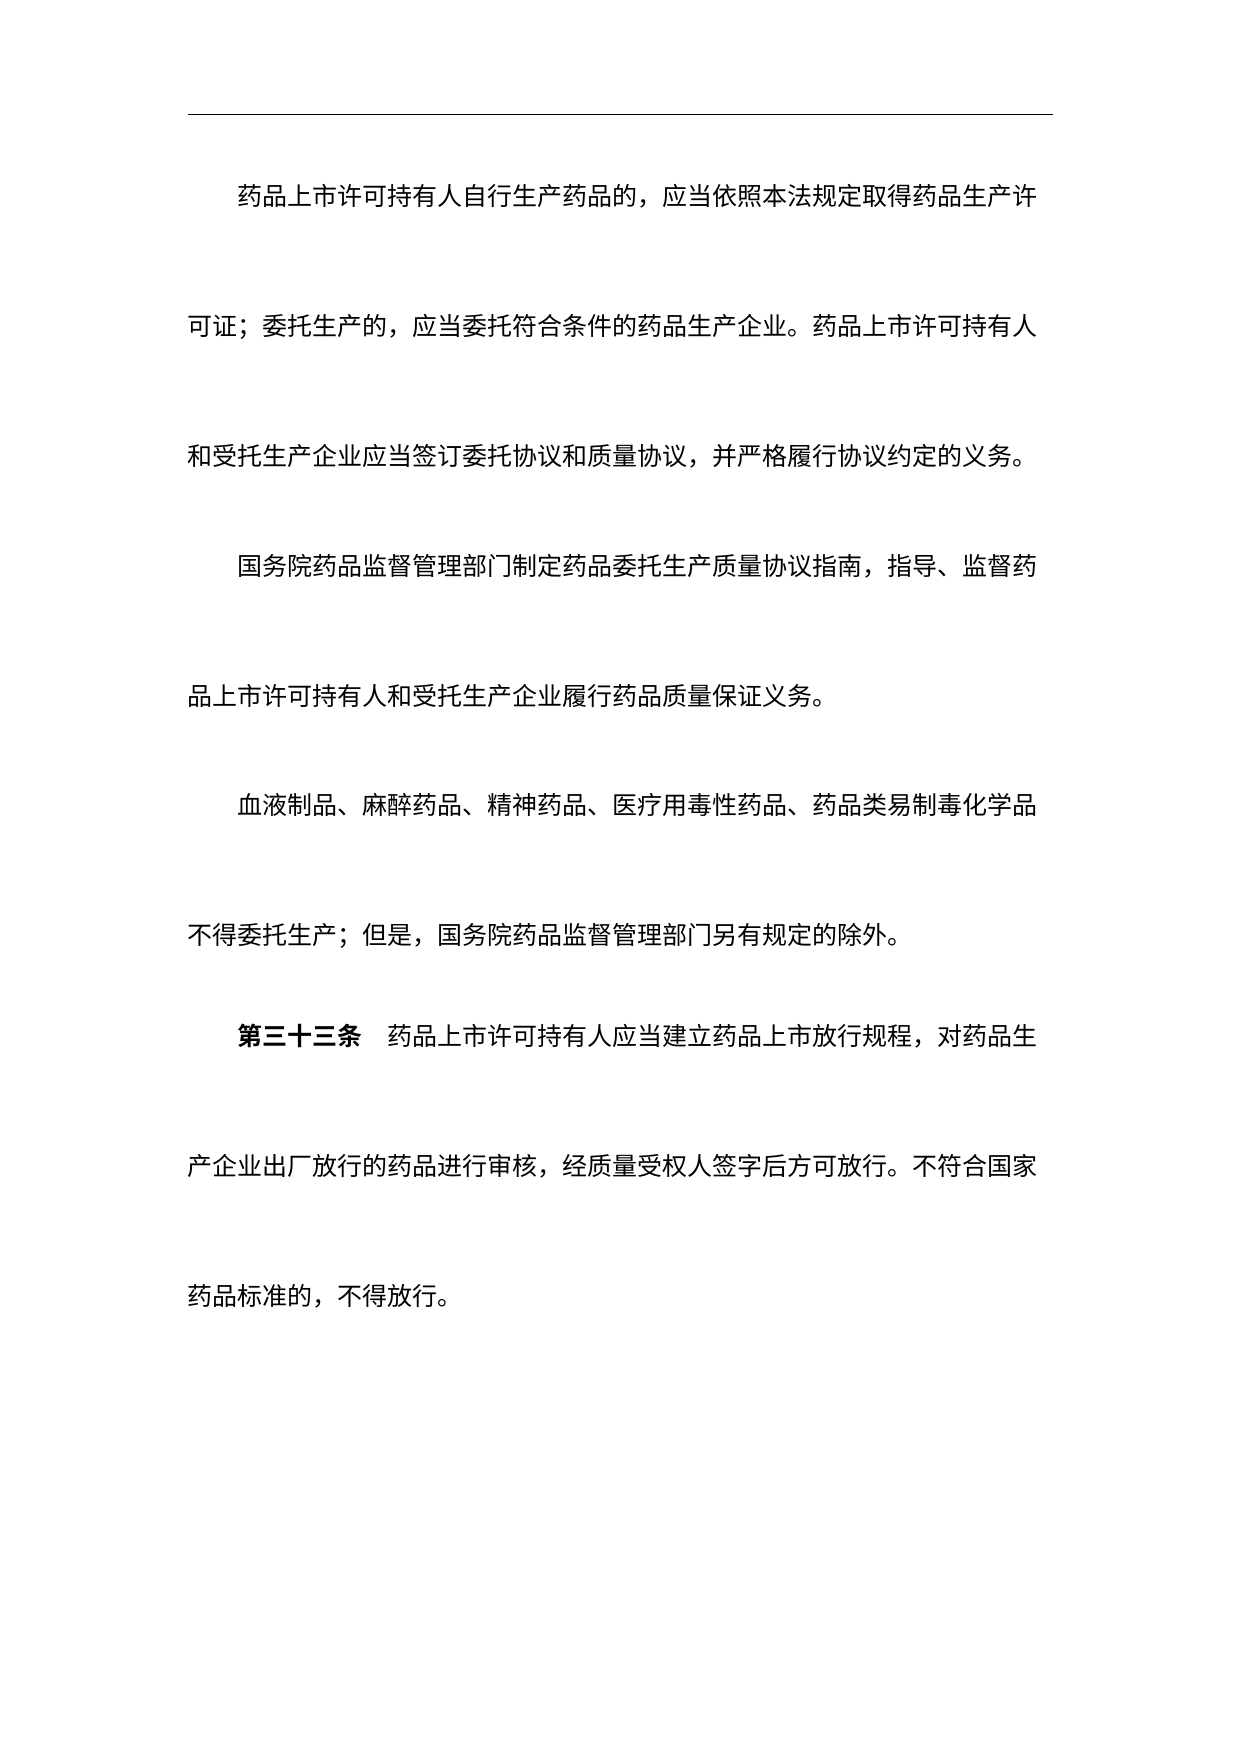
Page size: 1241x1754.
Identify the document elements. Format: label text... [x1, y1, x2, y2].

text 血液制品、麻醉药品、精神药品、医疗用毒性药品、药品类易制毒化学品不得委托生产；但是，国务院药品监督管理部门另有规定的除外。 [187, 771, 1053, 966]
text 药品上市许可持有人自行生产药品的，应当依照本法规定取得药品生产许可证；委托生产的，应当委托符合条件的药品生产企业。药品上市许可持有人和受托生产企业应当签订委托协议和质量协议，并严格履行协议约定的义务。 [187, 162, 1053, 487]
text 国务院药品监督管理部门制定药品委托生产质量协议指南，指导、监督药品上市许可持有人和受托生产企业履行药品质量保证义务。 [187, 532, 1053, 727]
text 第三十三条 药品上市许可持有人应当建立药品上市放行规程，对药品生产企业出厂放行的药品进行审核，经质量受权人签字后方可放行。不符合国家药品标准的，不得放行。 [187, 1002, 1053, 1327]
